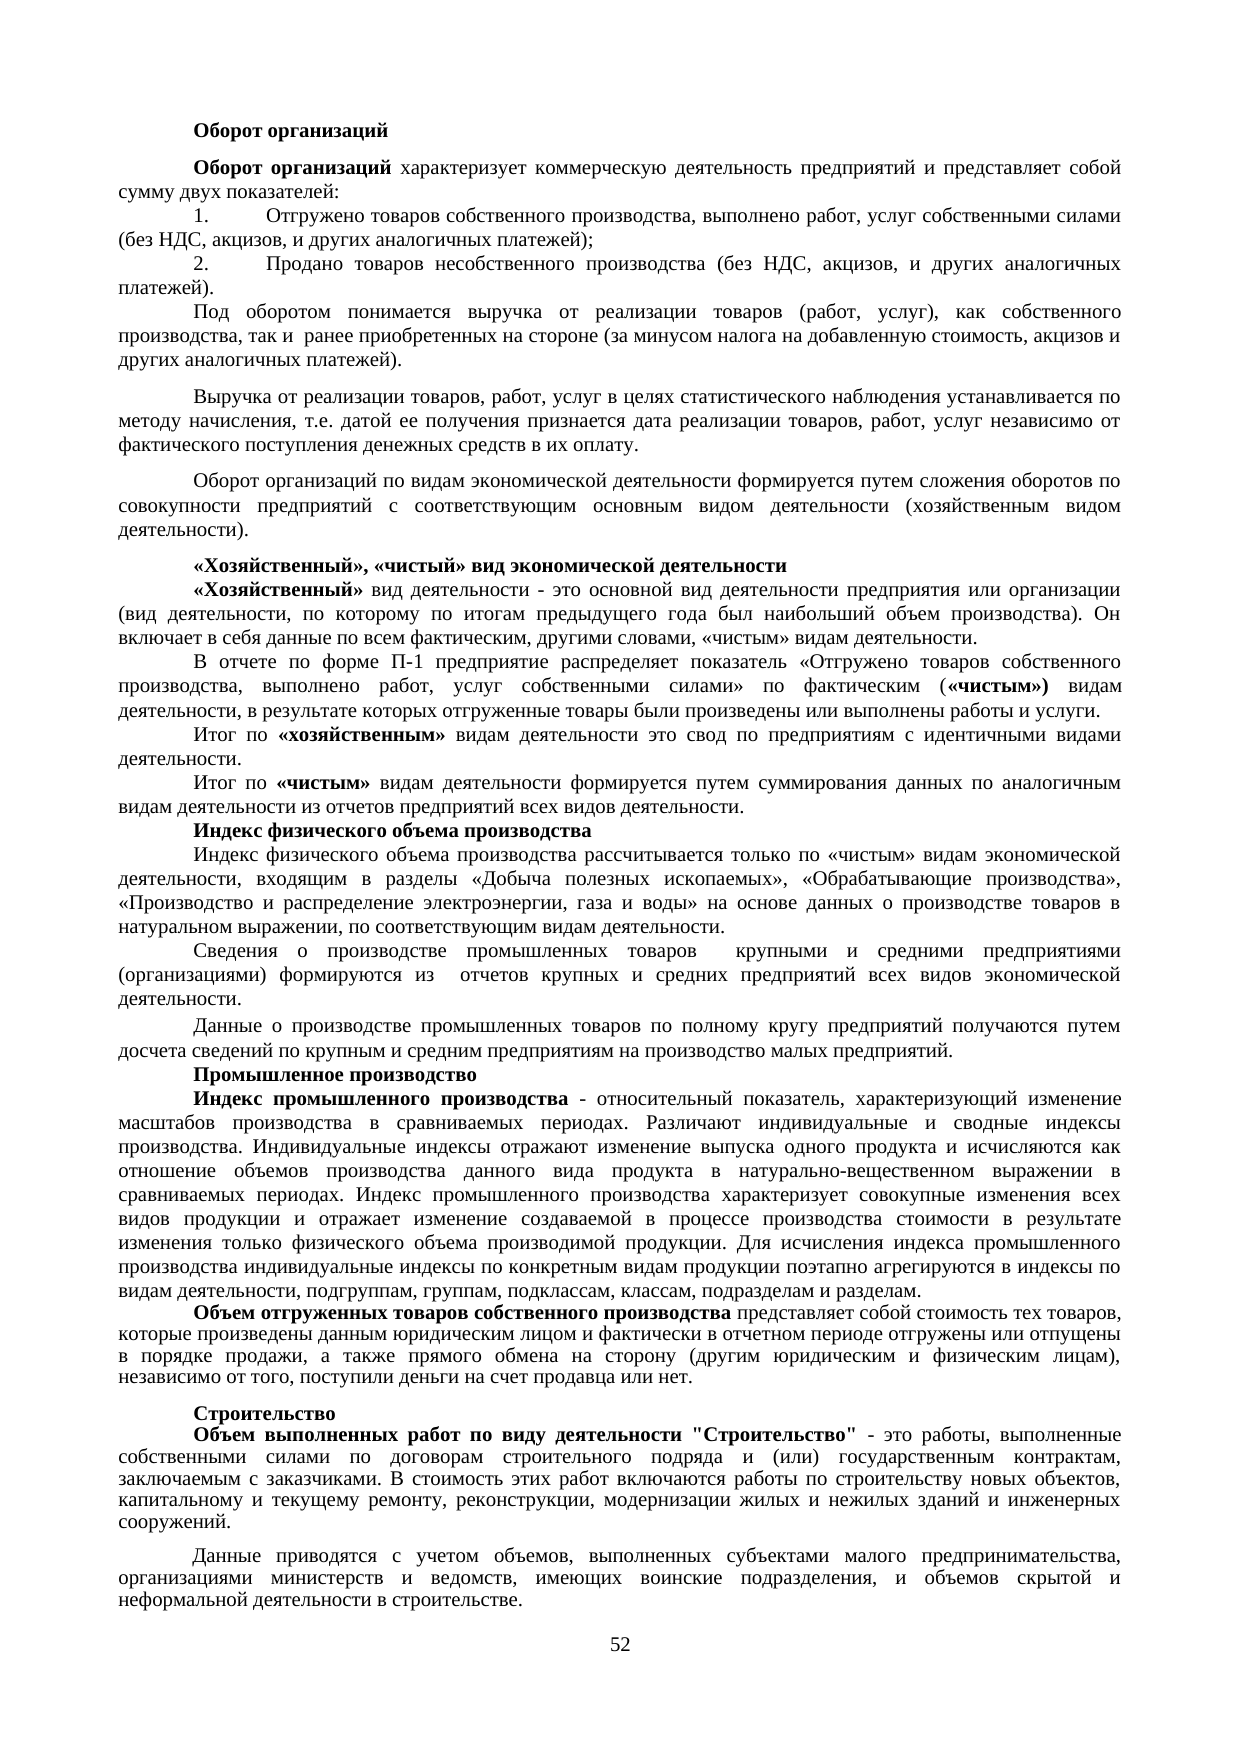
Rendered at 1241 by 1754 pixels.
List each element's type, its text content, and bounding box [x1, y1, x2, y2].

list Продано товаров несобственного производства (без НДС, акцизов, и других аналогичных платежей). [118, 251, 1122, 299]
text Итог по «чистым» видам деятельности формируется путем суммирования данных по аналогичным видам деятельности из отчетов предприятий всех видов деятельности. [118, 770, 1122, 818]
list Отгружено товаров собственного производства, выполнено работ, услуг собственными силами (без НДС, акцизов, и других аналогичных платежей); [118, 203, 1122, 251]
text «Хозяйственный», «чистый» вид экономической деятельности [118, 553, 1122, 577]
text «Хозяйственный» вид деятельности - это основной вид деятельности предприятия или организации (вид деятельности, по которому по итогам предыдущего года был наибольший объем производства). Он включает в себя данные по всем фактическим, другими словами, «чистым» видам деятельности. [118, 577, 1122, 649]
text Данные приводятся с учетом объемов, выполненных субъектами малого предпринимательства, организациями министерств и ведомств, имеющих воинские подразделения, и объемов скрытой и неформальной деятельности в строительстве. [118, 1545, 1122, 1610]
text Строительство [118, 1401, 1122, 1424]
text Оборот организаций по видам экономической деятельности формируется путем сложения оборотов по совокупности предприятий с соответствующим основным видом деятельности (хозяйственным видом деятельности). [118, 468, 1122, 541]
text Объем выполненных работ по виду деятельности "Строительство" - это работы, выполненные собственными силами по договорам строительного подряда и (или) государственным контрактам, заключаемым с заказчиками. В стоимость этих работ включаются работы по строительству новых объектов, капитальному и текущему ремонту, реконструкции, модернизации жилых и нежилых зданий и инженерных сооружений. [118, 1424, 1122, 1533]
text В отчете по форме П-1 предприятие распределяет показатель «Отгружено товаров собственного производства, выполнено работ, услуг собственными силами» по фактическим («чистым») видам деятельности, в результате которых отгруженные товары были произведены или выполнены работы и услуги. [118, 649, 1122, 722]
text Сведения о производстве промышленных товаров крупными и средними предприятиями (организациями) формируются из отчетов крупных и средних предприятий всех видов экономической деятельности. [118, 938, 1122, 1010]
text Выручка от реализации товаров, работ, услуг в целях статистического наблюдения устанавливается по методу начисления, т.е. датой ее получения признается дата реализации товаров, работ, услуг независимо от фактического поступления денежных средств в их оплату. [118, 384, 1122, 456]
text Данные о производстве промышленных товаров по полному кругу предприятий получаются путем досчета сведений по крупным и средним предприятиям на производство малых предприятий. [118, 1013, 1122, 1062]
text Объем отгруженных товаров собственного производства представляет собой стоимость тех товаров, которые произведены данным юридическим лицом и фактически в отчетном периоде отгружены или отпущены в порядке продажи, а также прямого обмена на сторону (другим юридическим и физическим лицам), независимо от того, поступили деньги на счет продавца или нет. [118, 1302, 1122, 1388]
text Промышленное производство [118, 1062, 1122, 1086]
text Оборот организаций характеризует коммерческую деятельность предприятий и представляет собой сумму двух показателей: [118, 155, 1122, 203]
text Индекс физического объема производства рассчитывается только по «чистым» видам экономической деятельности, входящим в разделы «Добыча полезных ископаемых», «Обрабатывающие производства», «Производство и распределение электроэнергии, газа и воды» на основе данных о производстве товаров в натуральном выражении, по соответствующим видам деятельности. [118, 842, 1122, 938]
text Под оборотом понимается выручка от реализации товаров (работ, услуг), как собственного производства, так и ранее приобретенных на стороне (за минусом налога на добавленную стоимость, акцизов и других аналогичных платежей). [118, 299, 1122, 371]
text Итог по «хозяйственным» видам деятельности это свод по предприятиям с идентичными видами деятельности. [118, 722, 1122, 770]
text Индекс физического объема производства [118, 818, 1122, 842]
text Оборот организаций [118, 118, 1122, 142]
text Индекс промышленного производства - относительный показатель, характеризующий изменение масштабов производства в сравниваемых периодах. Различают индивидуальные и сводные индексы производства. Индивидуальные индексы отражают изменение выпуска одного продукта и исчисляются как отношение объемов производства данного вида продукта в натурально-вещественном выражении в сравниваемых периодах. Индекс промышленного производства характеризует совокупные изменения всех видов продукции и отражает изменение создаваемой в процессе производства стоимости в результате изменения только физического объема производимой продукции. Для исчисления индекса промышленного производства индивидуальные индексы по конкретным видам продукции поэтапно агрегируются в индексы по видам деятельности, подгруппам, группам, подклассам, классам, подразделам и разделам. [118, 1086, 1122, 1302]
